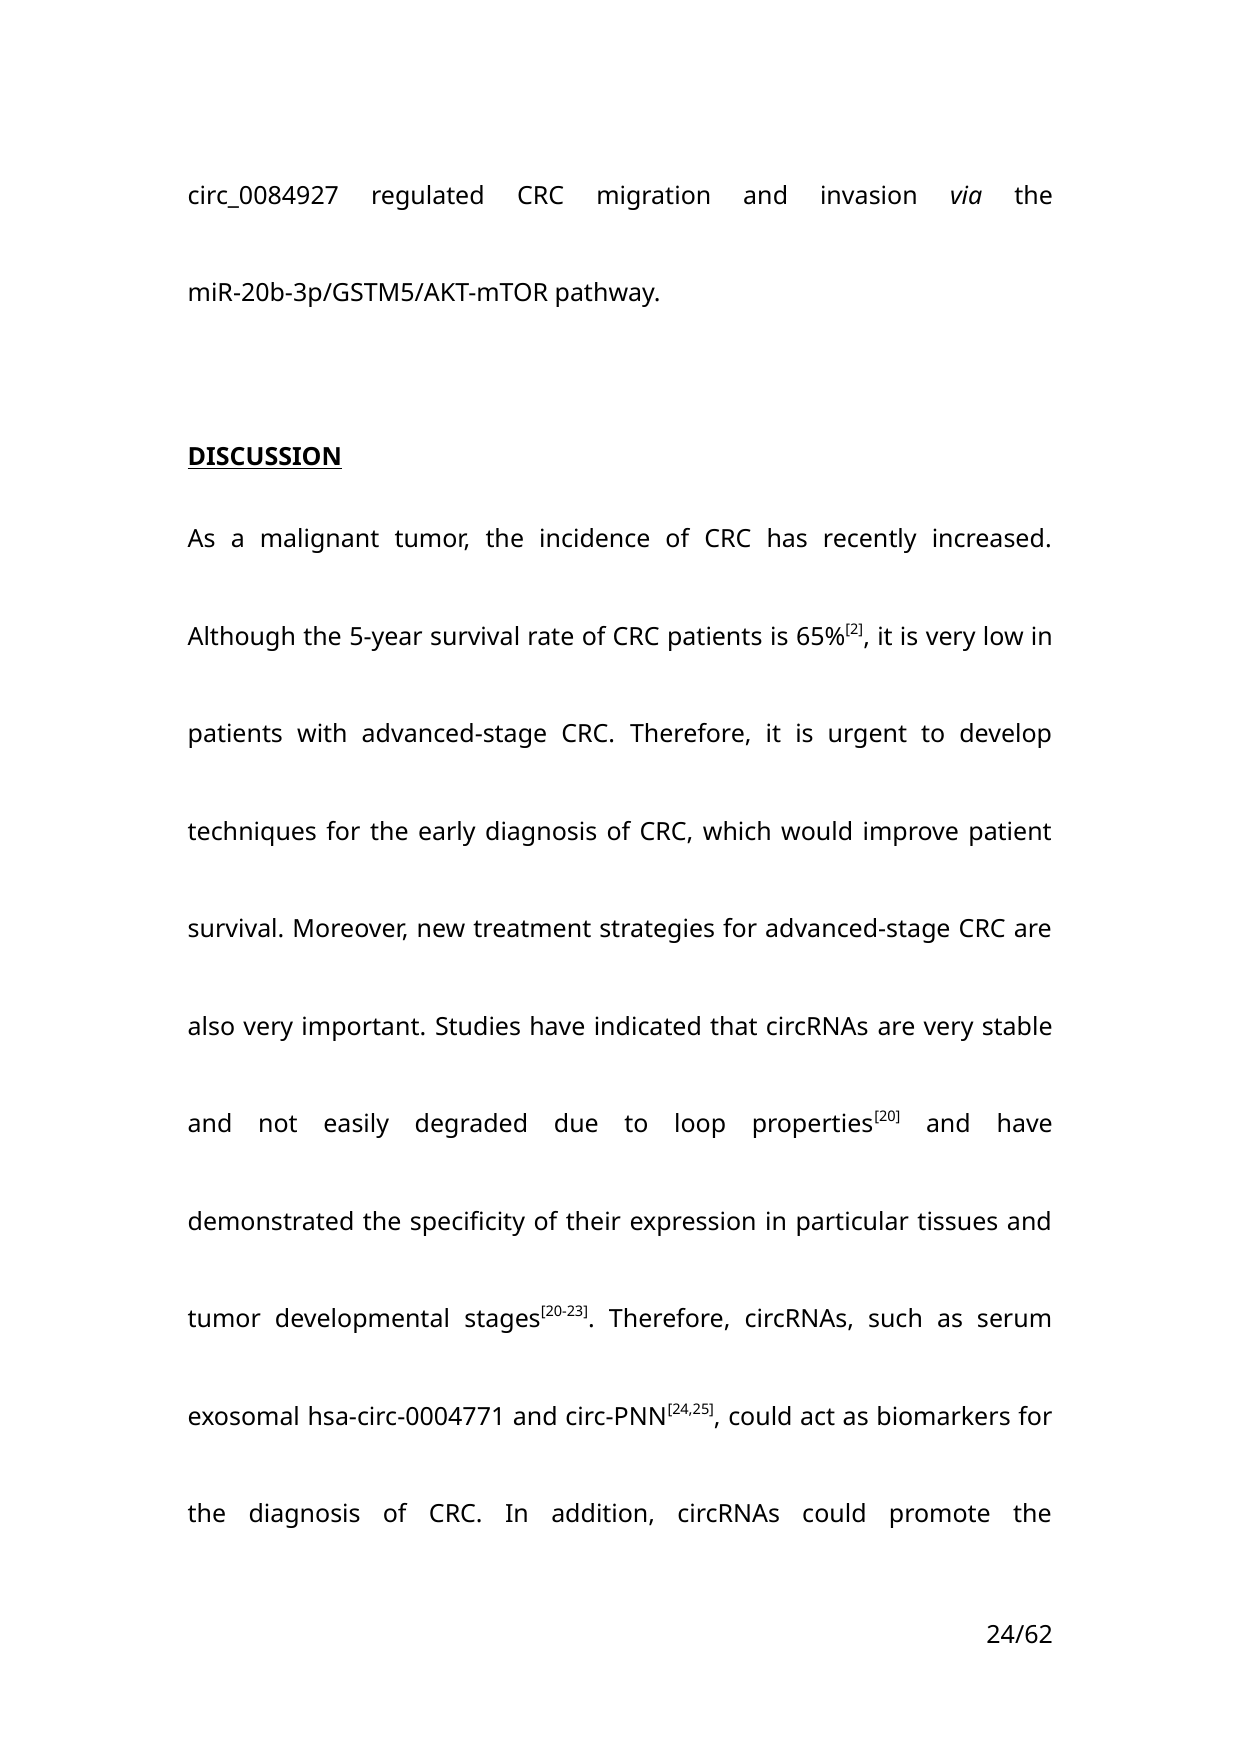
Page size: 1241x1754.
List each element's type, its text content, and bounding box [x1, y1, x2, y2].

text DISCUSSION [187, 423, 1053, 488]
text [187, 505, 1053, 1545]
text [187, 162, 1053, 324]
